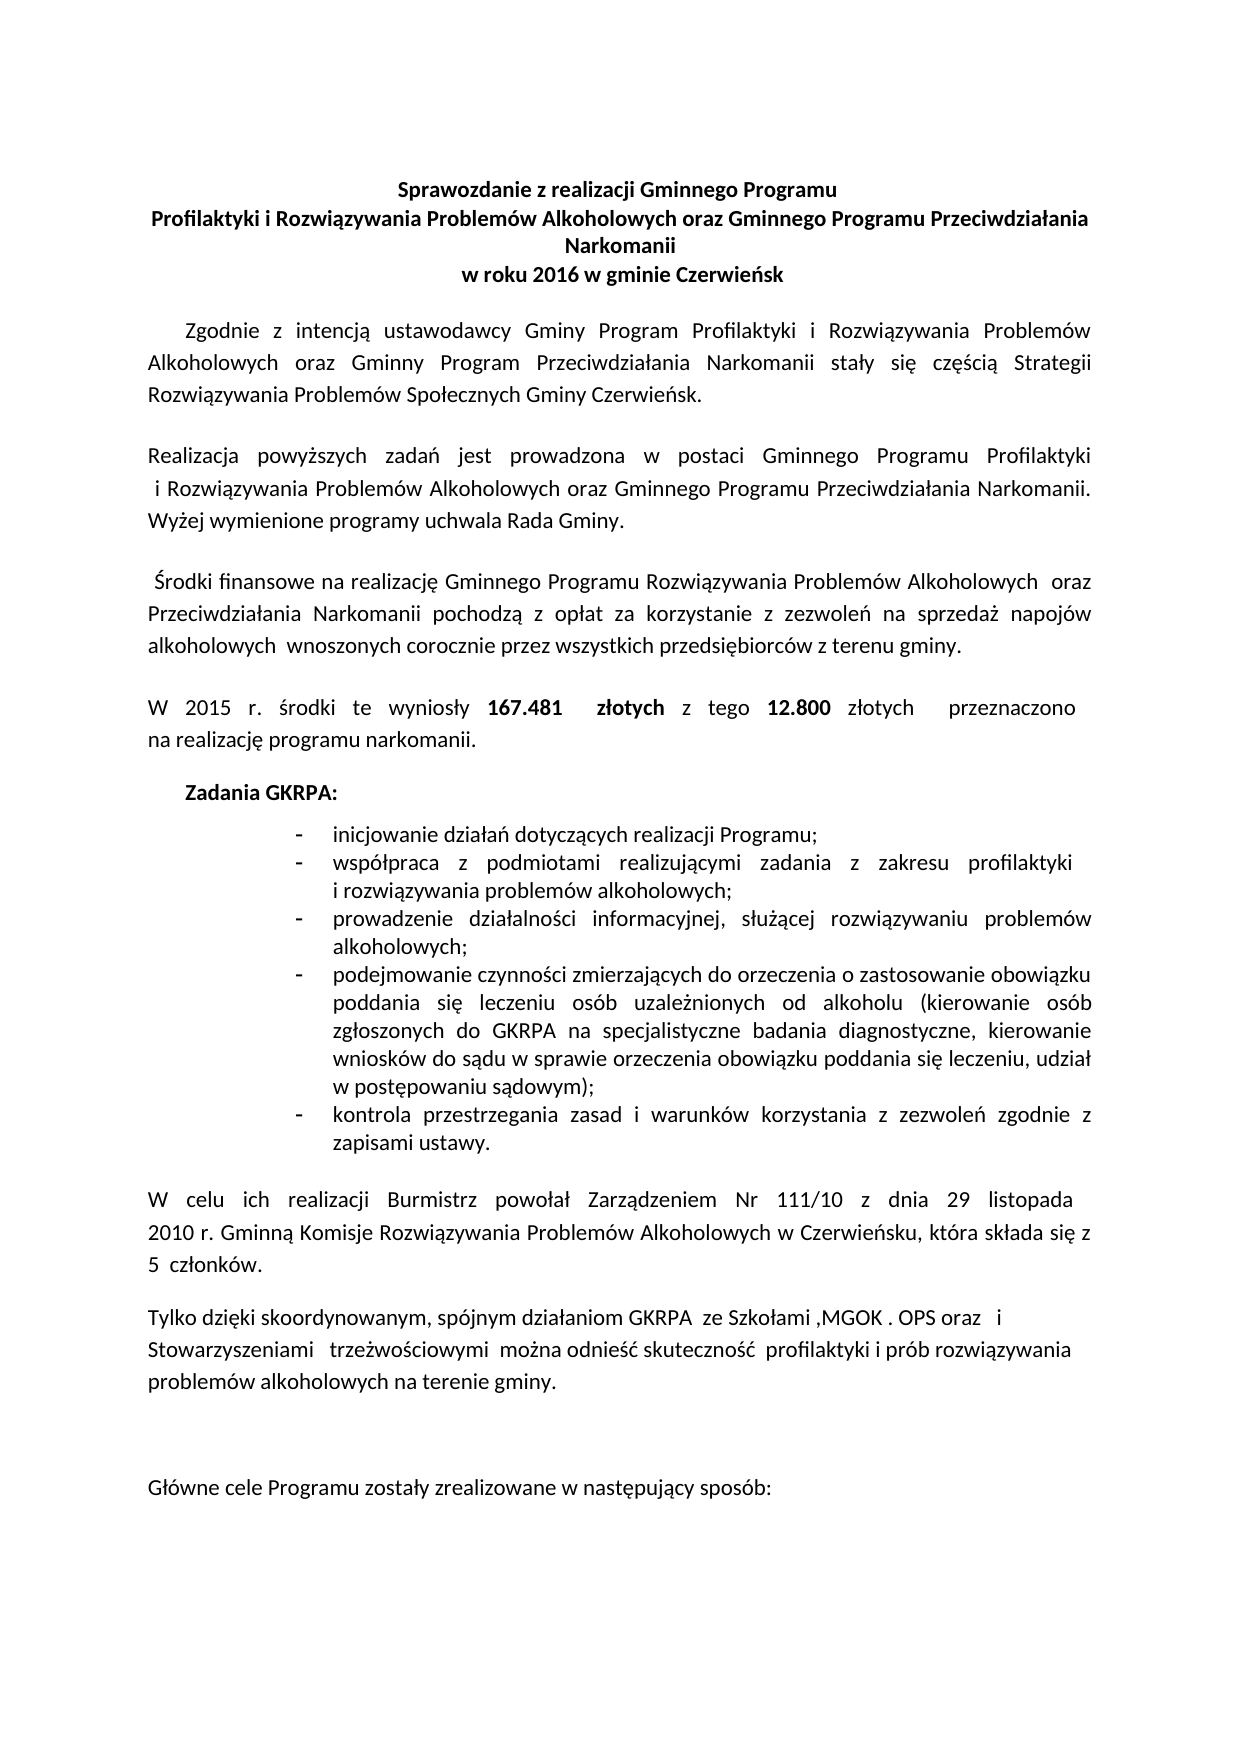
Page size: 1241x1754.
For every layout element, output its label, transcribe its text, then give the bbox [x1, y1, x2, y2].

list współpraca z podmiotami realizującymi zadania z zakresu profilaktyki i rozwiązywania problemów alkoholowych; [295, 848, 1093, 904]
text Główne cele Programu zostały zrealizowane w następujący sposób: [148, 1473, 1093, 1501]
text Zgodnie z intencją ustawodawcy Gminy Program Profilaktyki i Rozwiązywania Problemów Alkoholowych oraz Gminny Program Przeciwdziałania Narkomanii stały się częścią Strategii Rozwiązywania Problemów Społecznych Gminy Czerwieńsk. [148, 316, 1093, 408]
list podejmowanie czynności zmierzających do orzeczenia o zastosowanie obowiązku poddania się leczeniu osób uzależnionych od alkoholu (kierowanie osób zgłoszonych do GKRPA na specjalistyczne badania diagnostyczne, kierowanie wniosków do sądu w sprawie orzeczenia obowiązku poddania się leczeniu, udział w postępowaniu sądowym); [295, 960, 1093, 1100]
list Zadania GKRPA: [185, 778, 1093, 806]
text Realizacja powyższych zadań jest prowadzona w postaci Gminnego Programu Profilaktyki i Rozwiązywania Problemów Alkoholowych oraz Gminnego Programu Przeciwdziałania Narkomanii. Wyżej wymienione programy uchwala Rada Gminy. [148, 441, 1093, 534]
text Tylko dzięki skoordynowanym, spójnym działaniom GKRPA ze Szkołami ,MGOK . OPS oraz i Stowarzyszeniami trzeżwościowymi można odnieść skuteczność profilaktyki i prób rozwiązywania problemów alkoholowych na terenie gminy. [148, 1303, 1093, 1395]
text W celu ich realizacji Burmistrz powołał Zarządzeniem Nr 111/10 z dnia 29 listopada 2010 r. Gminną Komisje Rozwiązywania Problemów Alkoholowych w Czerwieńsku, która składa się z 5 członków. [148, 1186, 1093, 1278]
list prowadzenie działalności informacyjnej, służącej rozwiązywaniu problemów alkoholowych; [295, 904, 1093, 960]
text W 2015 r. środki te wyniosły 167.481 złotych z tego 12.800 złotych przeznaczono na realizację programu narkomanii. [148, 693, 1093, 753]
list inicjowanie działań dotyczących realizacji Programu; [295, 820, 1093, 848]
text Środki finansowe na realizację Gminnego Programu Rozwiązywania Problemów Alkoholowych oraz Przeciwdziałania Narkomanii pochodzą z opłat za korzystanie z zezwoleń na sprzedaż napojów alkoholowych wnoszonych corocznie przez wszystkich przedsiębiorców z terenu gminy. [148, 567, 1093, 659]
list kontrola przestrzegania zasad i warunków korzystania z zezwoleń zgodnie z zapisami ustawy. [295, 1100, 1093, 1156]
text Sprawozdanie z realizacji Gminnego Programu Profilaktyki i Rozwiązywania Problemów Alkoholowych oraz Gminnego Programu Przeciwdziałania Narkomanii w roku 2016 w gminie Czerwieńsk [148, 176, 1093, 288]
